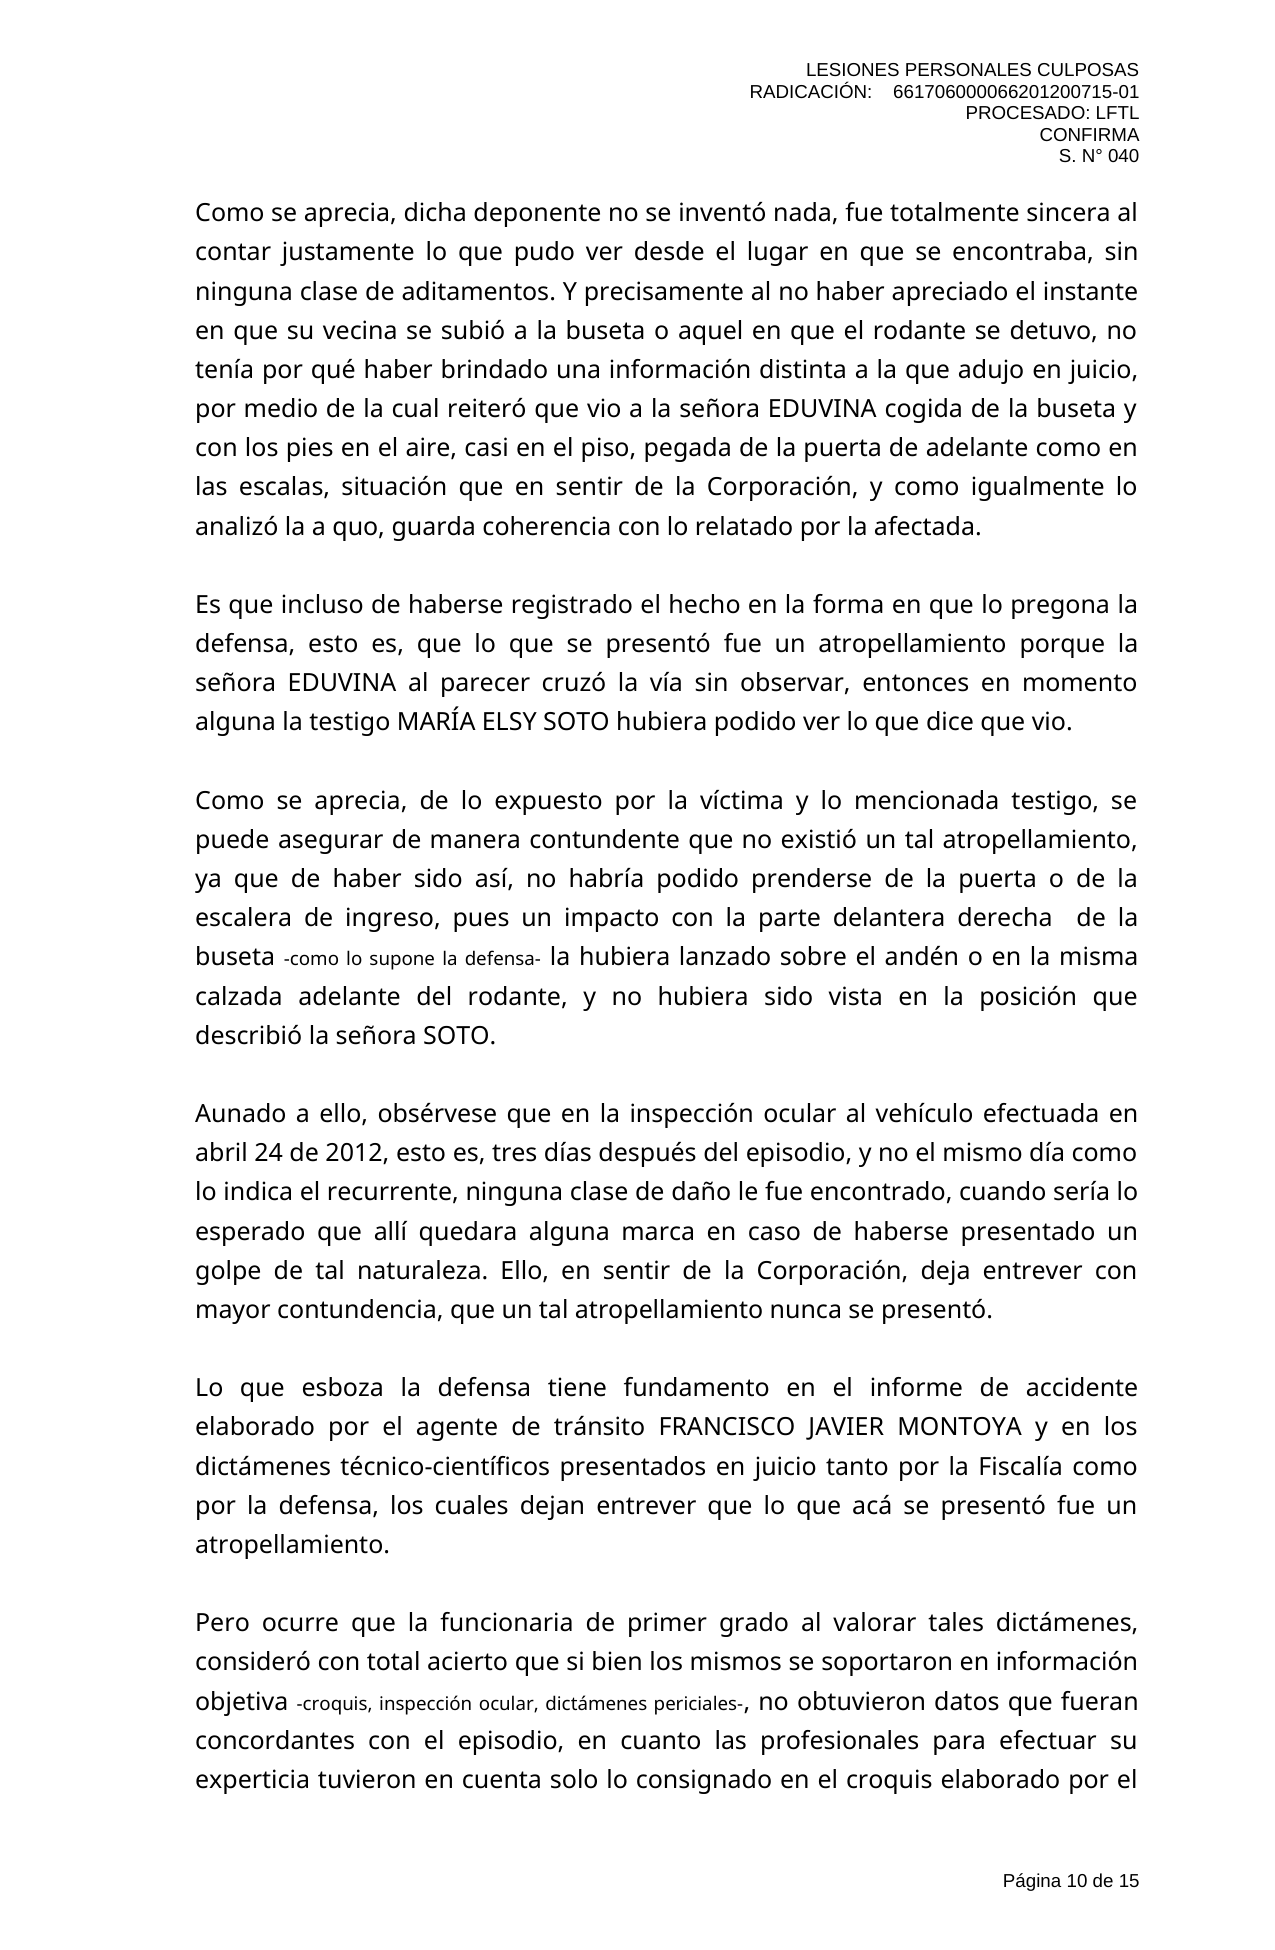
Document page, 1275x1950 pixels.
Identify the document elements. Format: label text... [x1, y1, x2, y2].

text Aunado a ello, obsérvese que en la inspección ocular al vehículo efectuada en abril 24 de 2012, esto es, tres días después del episodio, y no el mismo día como lo indica el recurrente, ninguna clase de daño le fue encontrado, cuando sería lo esperado que allí quedara alguna marca en caso de haberse presentado un golpe de tal naturaleza. Ello, en sentir de la Corporación, deja entrever con mayor contundencia, que un tal atropellamiento nunca se presentó. [195, 1096, 1139, 1326]
text Es que incluso de haberse registrado el hecho en la forma en que lo pregona la defensa, esto es, que lo que se presentó fue un atropellamiento porque la señora EDUVINA al parecer cruzó la vía sin observar, entonces en momento alguna la testigo MARÍA ELSY SOTO hubiera podido ver lo que dice que vio. [195, 587, 1139, 738]
text Como se aprecia, dicha deponente no se inventó nada, fue totalmente sincera al contar justamente lo que pudo ver desde el lugar en que se encontraba, sin ninguna clase de aditamentos. Y precisamente al no haber apreciado el instante en que su vecina se subió a la buseta o aquel en que el rodante se detuvo, no tenía por qué haber brindado una información distinta a la que adujo en juicio, por medio de la cual reiteró que vio a la señora EDUVINA cogida de la buseta y con los pies en el aire, casi en el piso, pegada de la puerta de adelante como en las escalas, situación que en sentir de la Corporación, y como igualmente lo analizó la a quo, guarda coherencia con lo relatado por la afectada. [195, 195, 1139, 542]
text Lo que esboza la defensa tiene fundamento en el informe de accidente elaborado por el agente de tránsito FRANCISCO JAVIER MONTOYA y en los dictámenes técnico-científicos presentados en juicio tanto por la Fiscalía como por la defensa, los cuales dejan entrever que lo que acá se presentó fue un atropellamiento. [195, 1370, 1139, 1561]
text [195, 1605, 1139, 1796]
text Como se aprecia, de lo expuesto por la víctima y lo mencionada testigo, se puede asegurar de manera contundente que no existió un tal atropellamiento, ya que de haber sido así, no habría podido prenderse de la puerta o de la escalera de ingreso, pues un impacto con la parte delantera derecha de la buseta -como lo supone la defensa- la hubiera lanzado sobre el andén o en la misma calzada adelante del rodante, y no hubiera sido vista en la posición que describió la señora SOTO. [195, 782, 1139, 1051]
